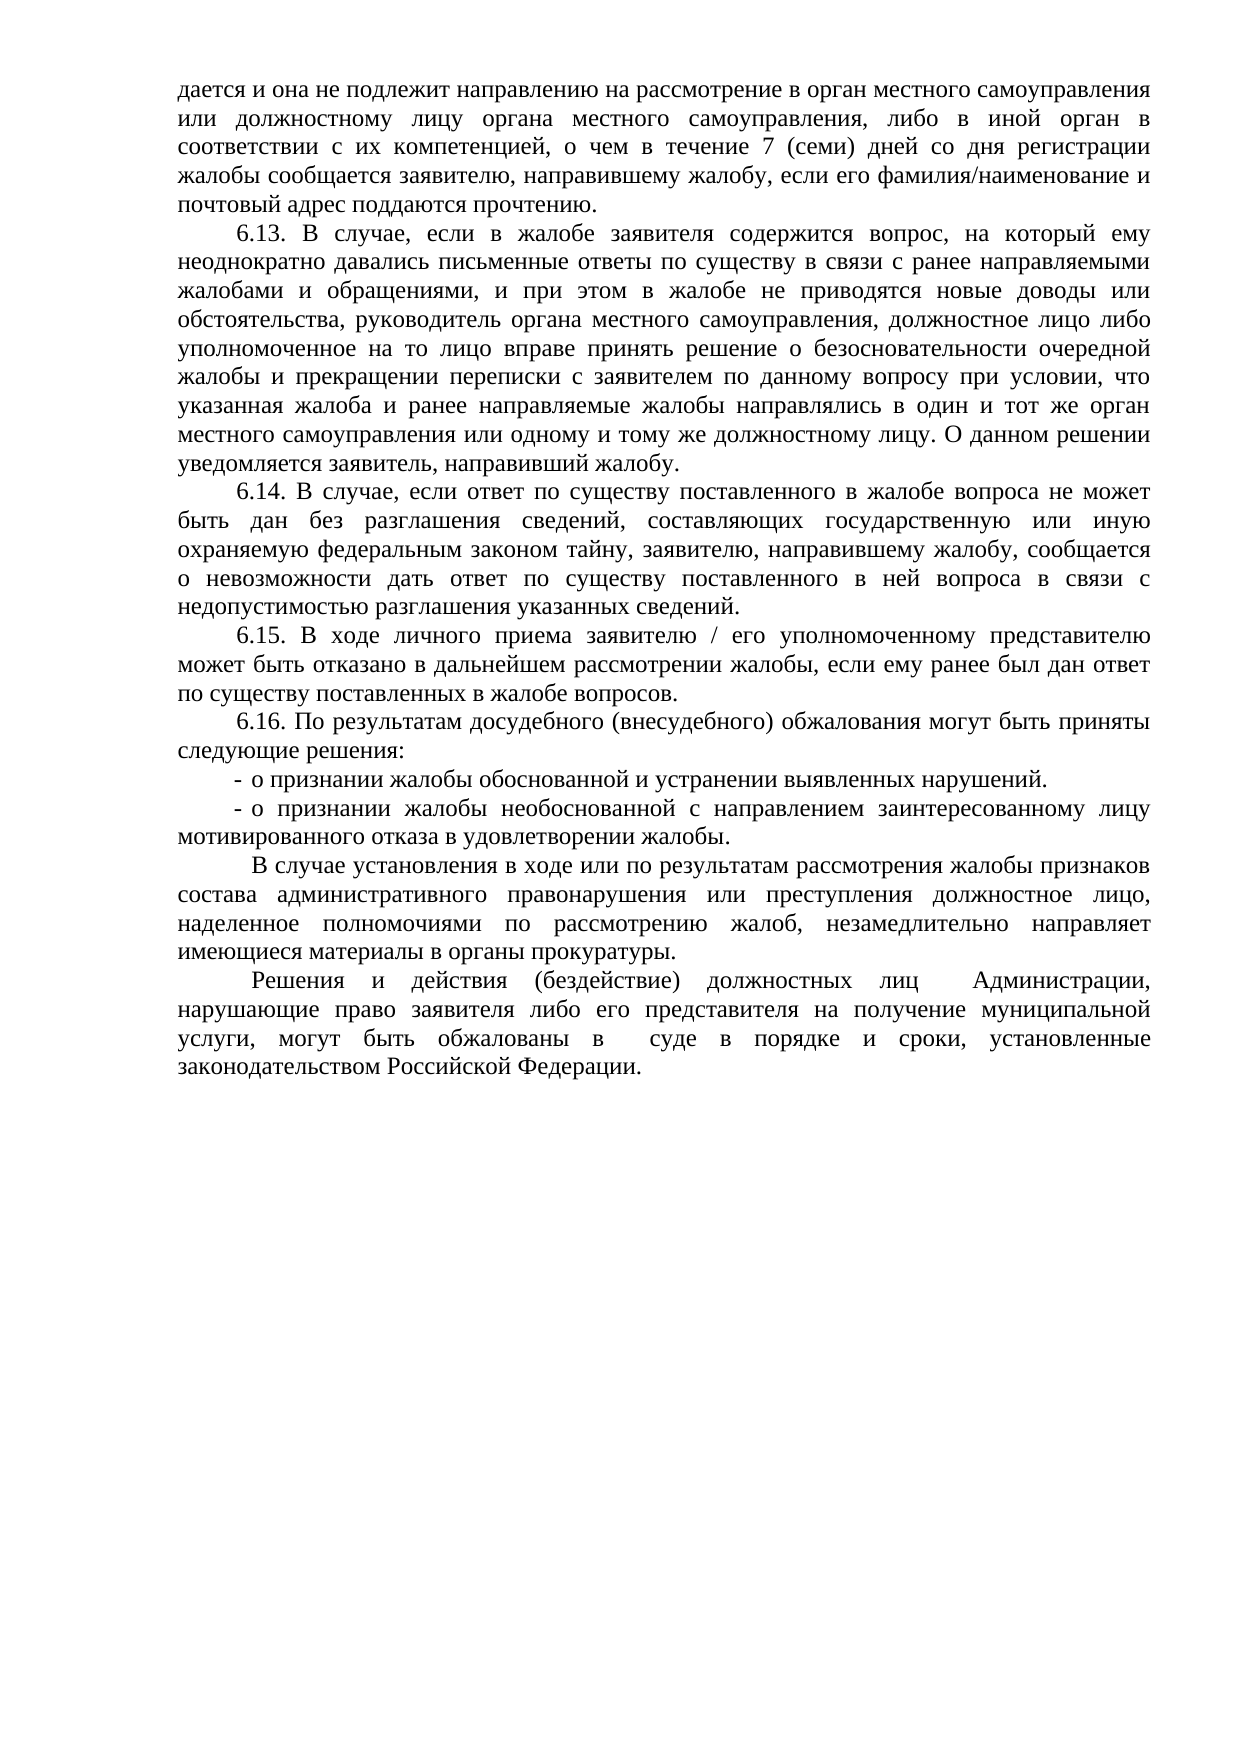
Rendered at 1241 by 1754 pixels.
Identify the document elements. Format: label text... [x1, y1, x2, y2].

text 6.14. В случае, если ответ по существу поставленного в жалобе вопроса не может быть дан без разглашения сведений, составляющих государственную или иную охраняемую федеральным законом тайну, заявителю, направившему жалобу, сообщается о невозможности дать ответ по существу поставленного в ней вопроса в связи с недопустимостью разглашения указанных сведений. [177, 476, 1152, 620]
text 6.15. В ходе личного приема заявителю / его уполномоченному представителю может быть отказано в дальнейшем рассмотрении жалобы, если ему ранее был дан ответ по существу поставленных в жалобе вопросов. [177, 620, 1152, 706]
text Решения и действия (бездействие) должностных лиц Администрации, нарушающие право заявителя либо его представителя на получение муниципальной услуги, могут быть обжалованы в суде в порядке и сроки, установленные законодательством Российской Федерации. [177, 965, 1152, 1080]
text В случае установления в ходе или по результатам рассмотрения жалобы признаков состава административного правонарушения или преступления должностное лицо, наделенное полномочиями по рассмотрению жалоб, незамедлительно направляет имеющиеся материалы в органы прокуратуры. [177, 850, 1152, 965]
text 6.16. По результатам досудебного (внесудебного) обжалования могут быть приняты следующие решения: [177, 706, 1152, 764]
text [177, 74, 1152, 218]
text 6.13. В случае, если в жалобе заявителя содержится вопрос, на который ему неоднократно давались письменные ответы по существу в связи с ранее направляемыми жалобами и обращениями, и при этом в жалобе не приводятся новые доводы или обстоятельства, руководитель органа местного самоуправления, должностное лицо либо уполномоченное на то лицо вправе принять решение о безосновательности очередной жалобы и прекращении переписки с заявителем по данному вопросу при условии, что указанная жалоба и ранее направляемые жалобы направлялись в один и тот же орган местного самоуправления или одному и тому же должностному лицу. О данном решении уведомляется заявитель, направивший жалобу. [177, 218, 1152, 476]
text - о признании жалобы обоснованной и устранении выявленных нарушений. [177, 764, 1152, 793]
text - о признании жалобы необоснованной с направлением заинтересованному лицу мотивированного отказа в удовлетворении жалобы. [177, 793, 1152, 850]
